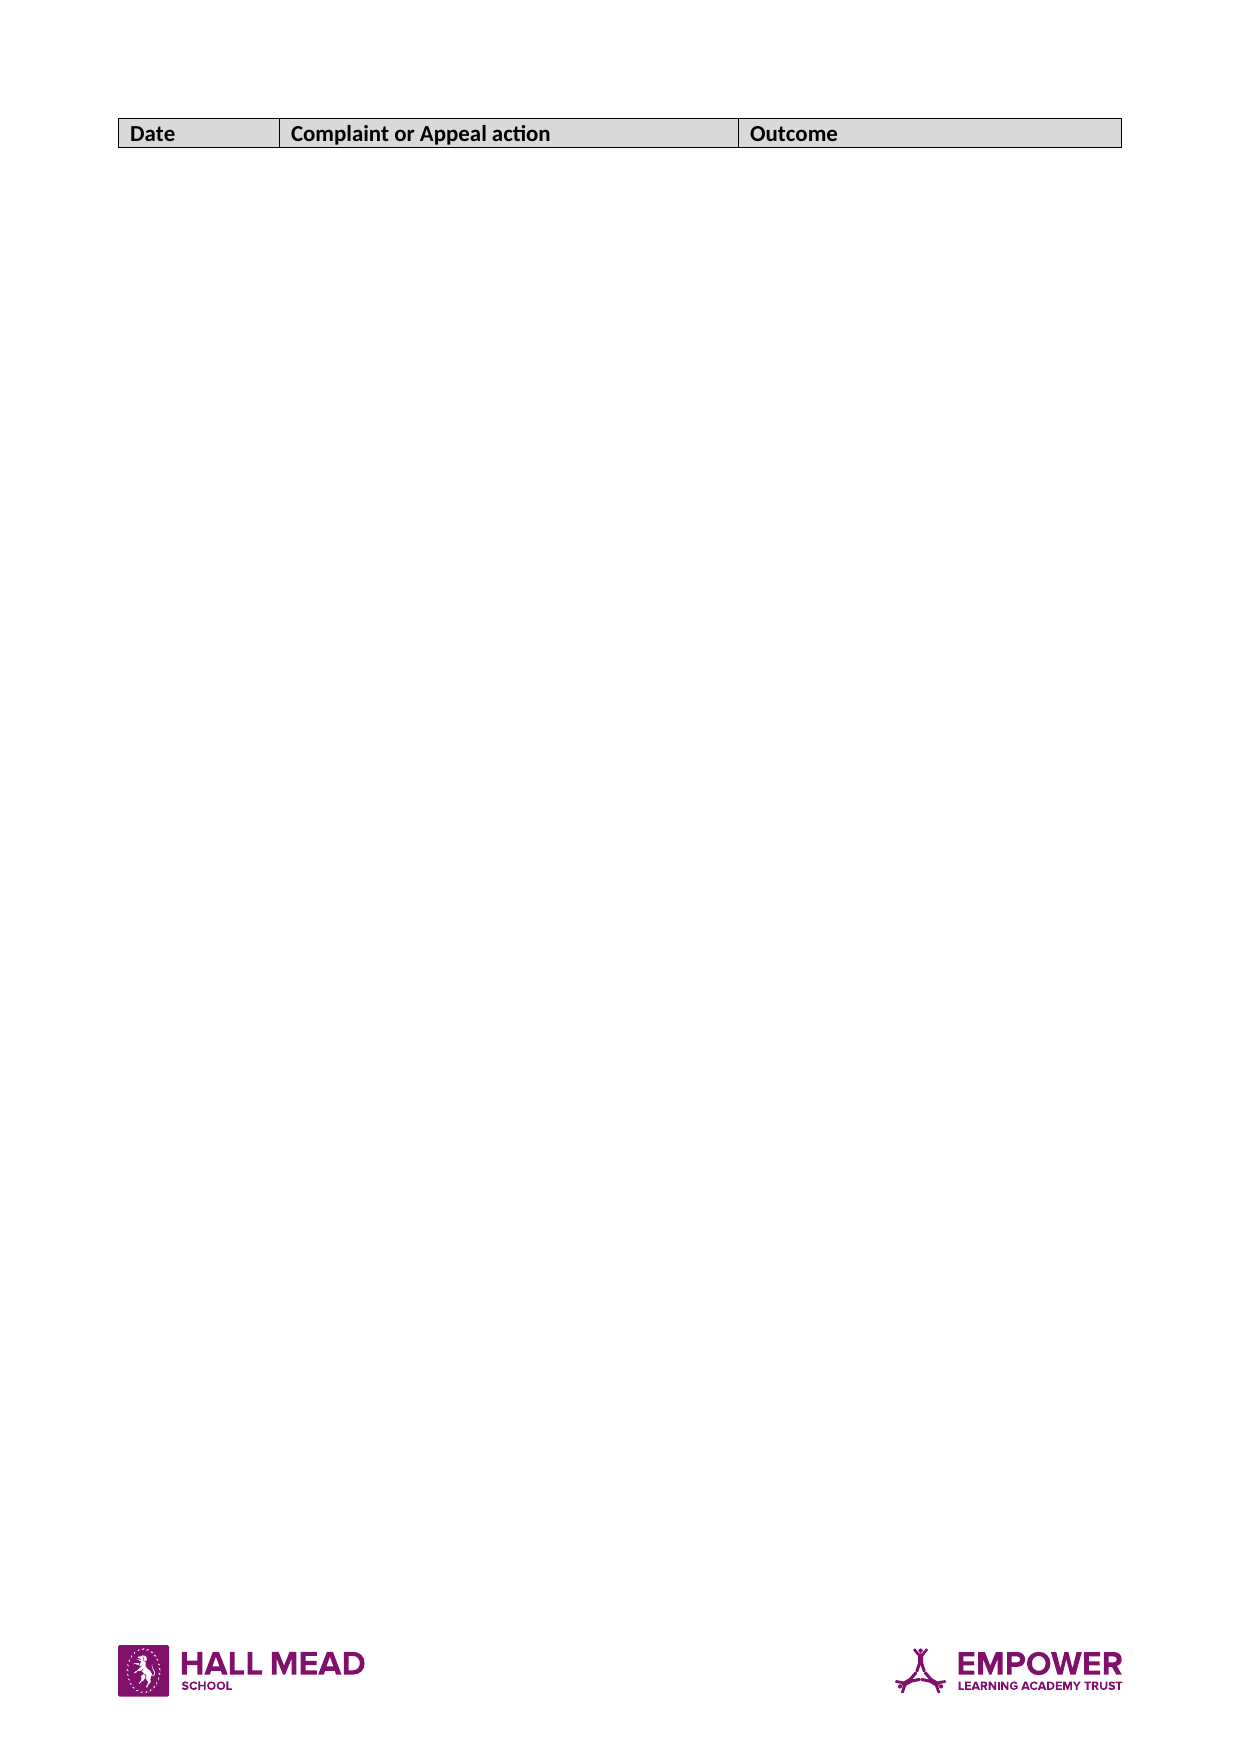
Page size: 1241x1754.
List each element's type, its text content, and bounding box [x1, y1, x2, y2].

table_header Complaint or Appeal action [280, 119, 738, 147]
table_header Outcome [739, 119, 1121, 147]
table_header Date [119, 119, 279, 147]
